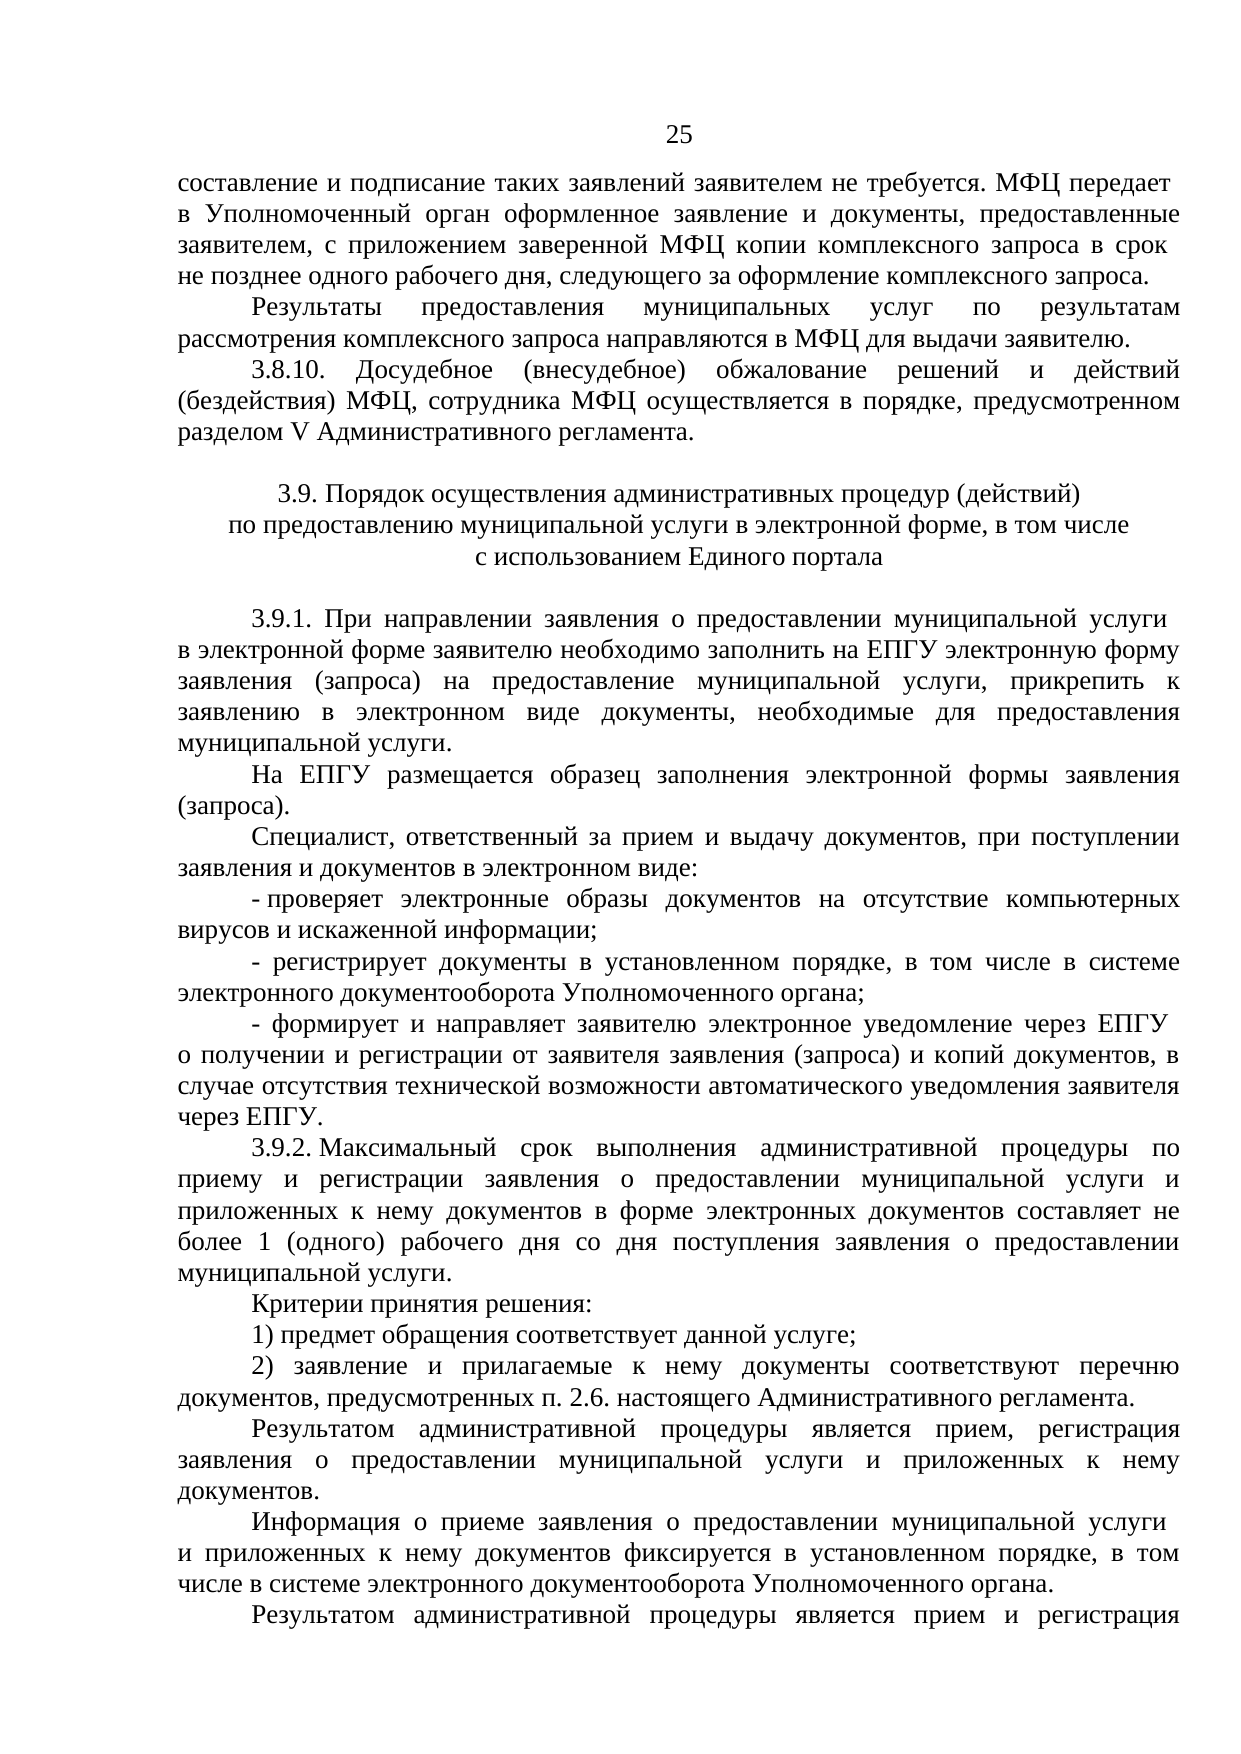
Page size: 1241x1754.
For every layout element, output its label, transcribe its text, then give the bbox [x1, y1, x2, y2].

text - формирует и направляет заявителю электронное уведомление через ЕПГУ о получении и регистрации от заявителя заявления (запроса) и копий документов, в случае отсутствия технической возможности автоматического уведомления заявителя через ЕПГУ. [177, 1007, 1181, 1131]
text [177, 1599, 1181, 1630]
text Информация о приеме заявления о предоставлении муниципальной услуги и приложенных к нему документов фиксируется в установленном порядке, в том числе в системе электронного документооборота Уполномоченного органа. [177, 1505, 1181, 1599]
text 3.9.1. При направлении заявления о предоставлении муниципальной услуги в электронной форме заявителю необходимо заполнить на ЕПГУ электронную форму заявления (запроса) на предоставление муниципальной услуги, прикрепить к заявлению в электронном виде документы, необходимые для предоставления муниципальной услуги. [177, 602, 1181, 758]
text На ЕПГУ размещается образец заполнения электронной формы заявления (запроса). [177, 758, 1181, 820]
text 3.9. Порядок осуществления административных процедур (действий) по предоставлению муниципальной услуги в электронной форме, в том числе с использованием Единого портала [177, 477, 1181, 571]
text Результатом административной процедуры является прием, регистрация заявления о предоставлении муниципальной услуги и приложенных к нему документов. [177, 1412, 1181, 1505]
text 3.8.10. Досудебное (внесудебное) обжалование решений и действий (бездействия) МФЦ, сотрудника МФЦ осуществляется в порядке, предусмотренном разделом V Административного регламента. [177, 353, 1181, 446]
text 2) заявление и прилагаемые к нему документы соответствуют перечню документов, предусмотренных п. 2.6. настоящего Административного регламента. [177, 1349, 1181, 1412]
text 1) предмет обращения соответствует данной услуге; [177, 1318, 1181, 1349]
text Результаты предоставления муниципальных услуг по результатам рассмотрения комплексного запроса направляются в МФЦ для выдачи заявителю. [177, 291, 1181, 353]
text - регистрирует документы в установленном порядке, в том числе в системе электронного документооборота Уполномоченного органа; [177, 944, 1181, 1007]
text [177, 166, 1181, 291]
text 3.9.2. Максимальный срок выполнения административной процедуры по приему и регистрации заявления о предоставлении муниципальной услуги и приложенных к нему документов в форме электронных документов составляет не более 1 (одного) рабочего дня со дня поступления заявления о предоставлении муниципальной услуги. [177, 1131, 1181, 1287]
text Критерии принятия решения: [177, 1287, 1181, 1318]
text - проверяет электронные образы документов на отсутствие компьютерных вирусов и искаженной информации; [177, 882, 1181, 944]
text Специалист, ответственный за прием и выдачу документов, при поступлении заявления и документов в электронном виде: [177, 820, 1181, 882]
